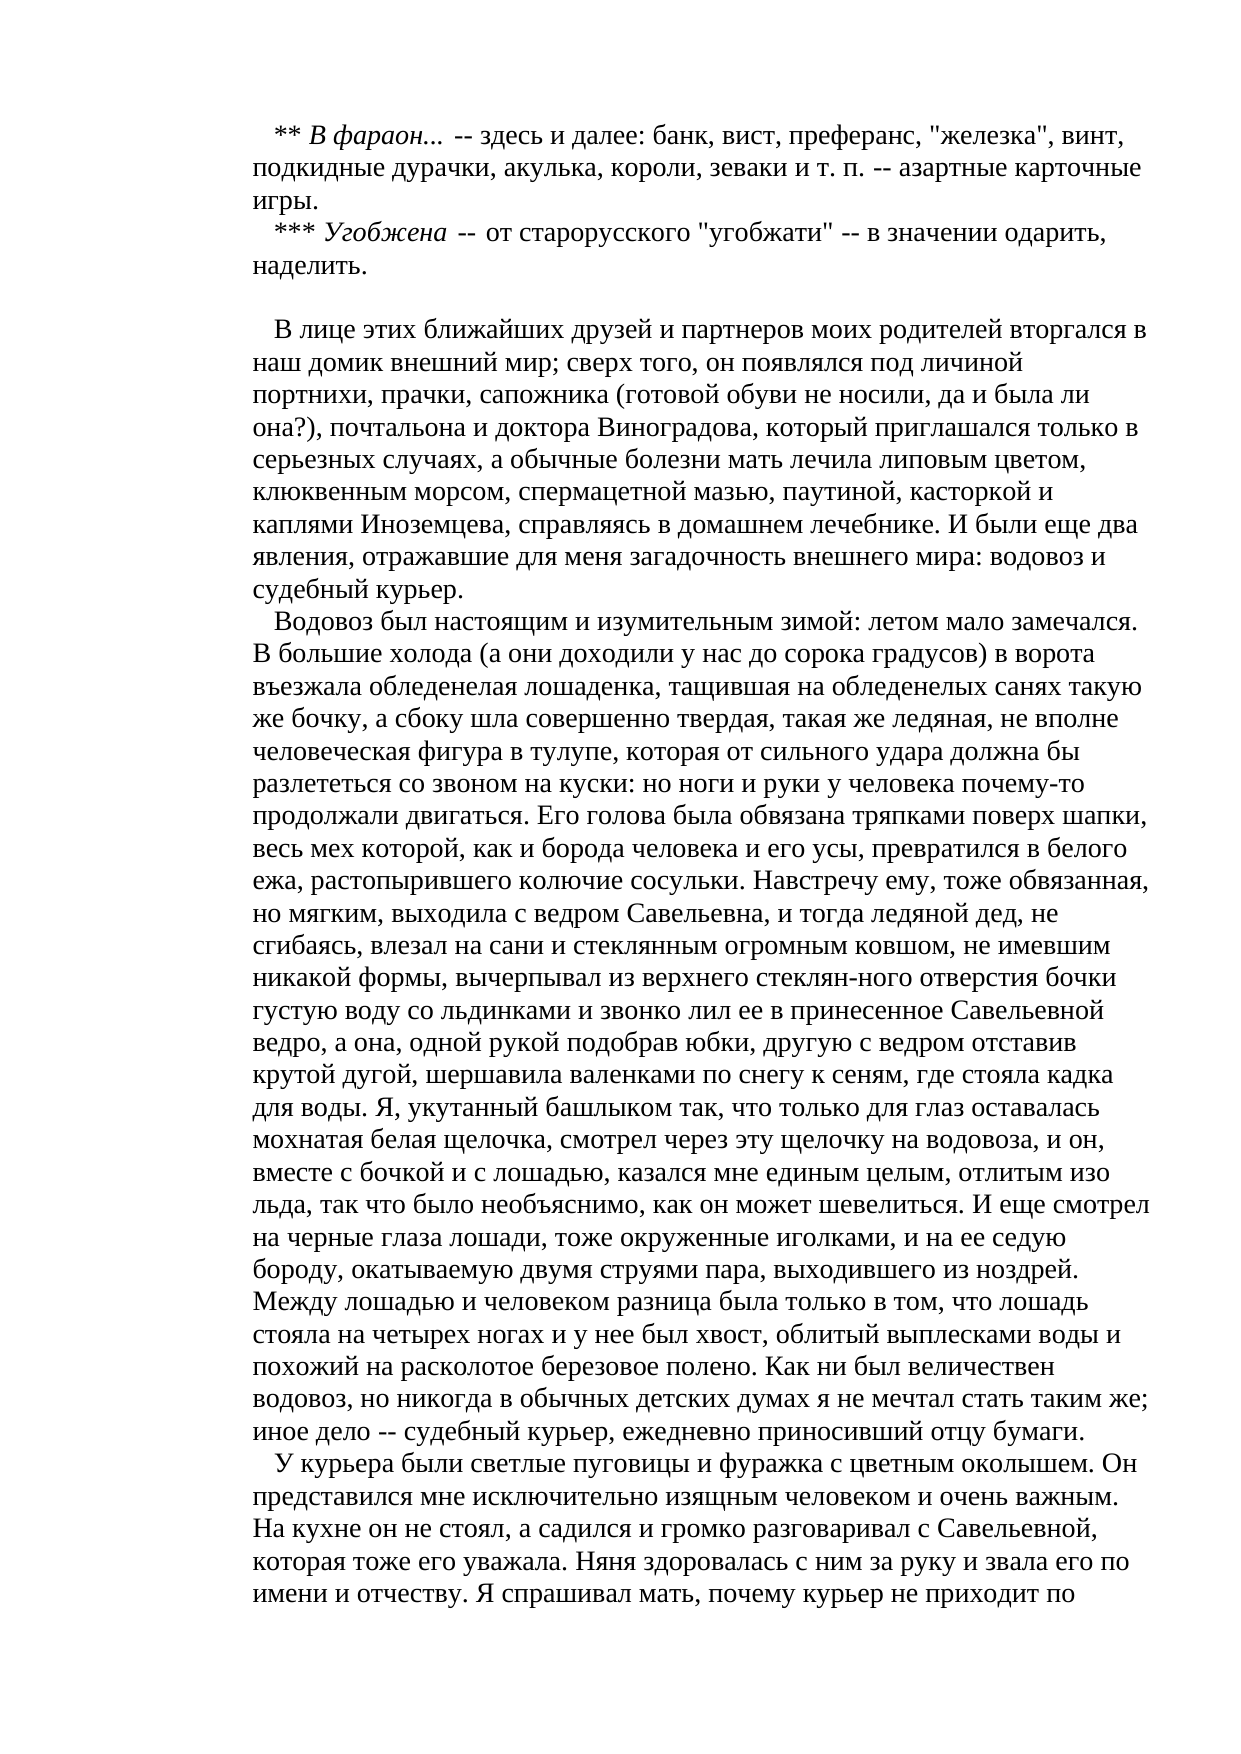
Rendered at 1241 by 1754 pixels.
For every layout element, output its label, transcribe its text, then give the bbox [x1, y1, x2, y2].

text *** Угобжена -- от старорусского "угобжати" -- в значении одарить, наделить. [252, 215, 1152, 280]
text ** В фараон... -- здесь и далее: банк, вист, преферанс, "железка", винт, подкидные дурачки, акулька, короли, зеваки и т. п. -- азартные карточные игры. [252, 118, 1152, 215]
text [252, 1446, 1152, 1608]
text Водовоз был настоящим и изумительным зимой: летом мало замечался. В большие холода (а они доходили у нас до сорока градусов) в ворота въезжала обледенелая лошаденка, тащившая на обледенелых санях такую же бочку, а сбоку шла совершенно твердая, такая же ледяная, не вполне человеческая фигура в тулупе, которая от сильного удара должна бы разлететься со звоном на куски: но ноги и руки у человека почему-то продолжали двигаться. Его голова была обвязана тряпками поверх шапки, весь мех которой, как и борода человека и его усы, превратился в белого ежа, растопырившего колючие сосульки. Навстречу ему, тоже обвязанная, но мягким, выходила с ведром Савельевна, и тогда ледяной дед, не сгибаясь, влезал на сани и стеклянным огромным ковшом, не имевшим никакой формы, вычерпывал из верхнего стеклян-ного отверстия бочки густую воду со льдинками и звонко лил ее в принесенное Савельевной ведро, а она, одной рукой подобрав юбки, другую с ведром отставив крутой дугой, шершавила валенками по снегу к сеням, где стояла кадка для воды. Я, укутанный башлыком так, что только для глаз оставалась мохнатая белая щелочка, смотрел через эту щелочку на водовоза, и он, вместе с бочкой и с лошадью, казался мне единым целым, отлитым изо льда, так что было необъяснимо, как он может шевелиться. И еще смотрел на черные глаза лошади, тоже окруженные иголками, и на ее седую бороду, окатываемую двумя струями пара, выходившего из ноздрей. Между лошадью и человеком разница была только в том, что лошадь стояла на четырех ногах и у нее был хвост, облитый выплесками воды и похожий на расколотое березовое полено. Как ни был величествен водовоз, но никогда в обычных детских думах я не мечтал стать таким же; иное дело -- судебный курьер, ежедневно приносивший отцу бумаги. [252, 604, 1152, 1446]
text В лице этих ближайших друзей и партнеров моих родителей вторгался в наш домик внешний мир; сверх того, он появлялся под личиной портнихи, прачки, сапожника (готовой обуви не носили, да и была ли она?), почтальона и доктора Виноградова, который приглашался только в серьезных случаях, а обычные болезни мать лечила липовым цветом, клюквенным морсом, спермацетной мазью, паутиной, касторкой и каплями Иноземцева, справляясь в домашнем лечебнике. И были еще два явления, отражавшие для меня загадочность внешнего мира: водовоз и судебный курьер. [252, 312, 1152, 604]
